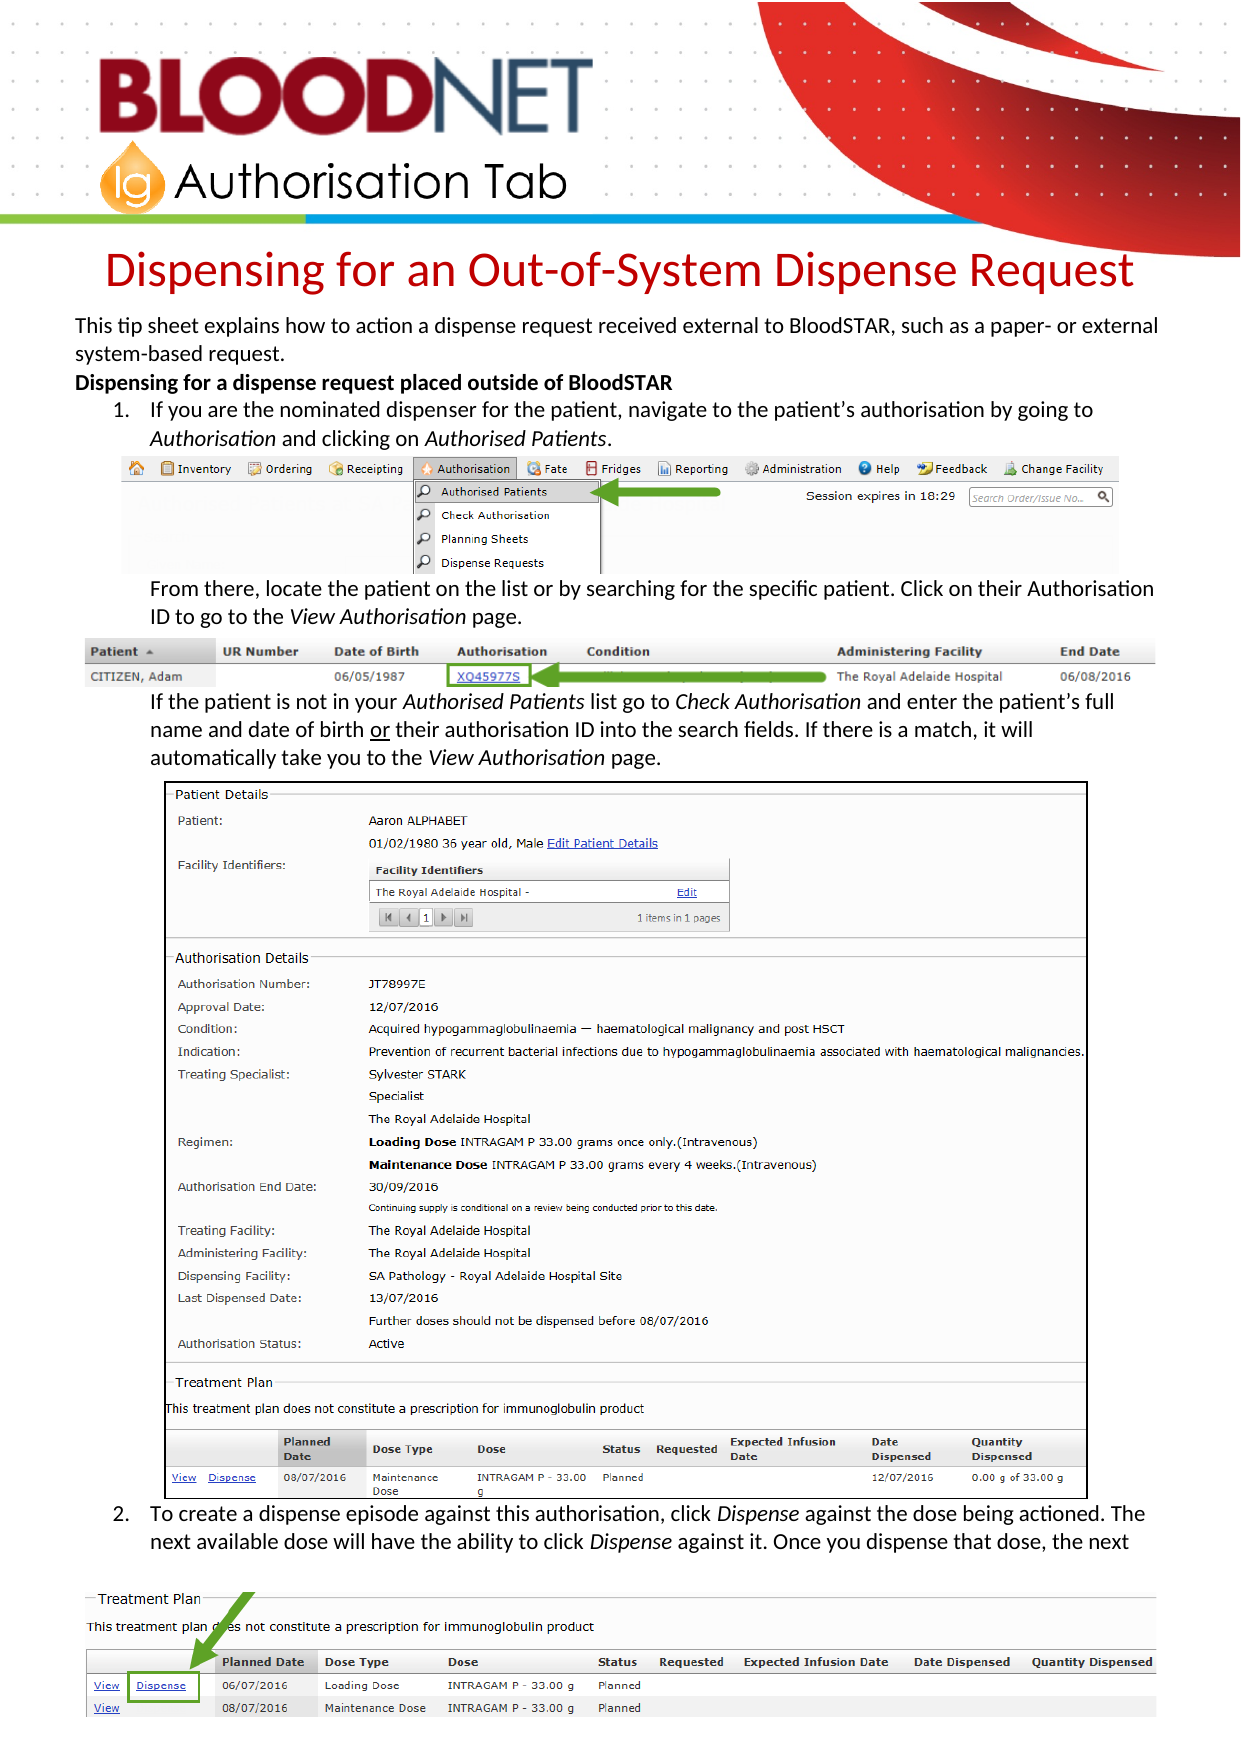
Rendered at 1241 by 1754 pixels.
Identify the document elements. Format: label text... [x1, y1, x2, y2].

picture [166, 783, 1086, 1498]
picture [84, 1592, 1157, 1717]
text Dispensing for a dispense request placed outside of BloodSTAR [75, 368, 1165, 396]
list If you are the nominated dispenser for the patient, navigate to the patient’s authorisation by going to Authorisation and clicking on Authorised Patients. [112, 396, 1165, 452]
picture [121, 456, 1119, 574]
subtitle Dispensing for an Out-of-System Dispense Request [75, 152, 1165, 299]
text This tip sheet explains how to action a dispense request received external to BloodSTAR, such as a paper- or external system-based request. [75, 312, 1165, 368]
picture [84, 638, 1156, 687]
picture [0, 2, 1241, 263]
